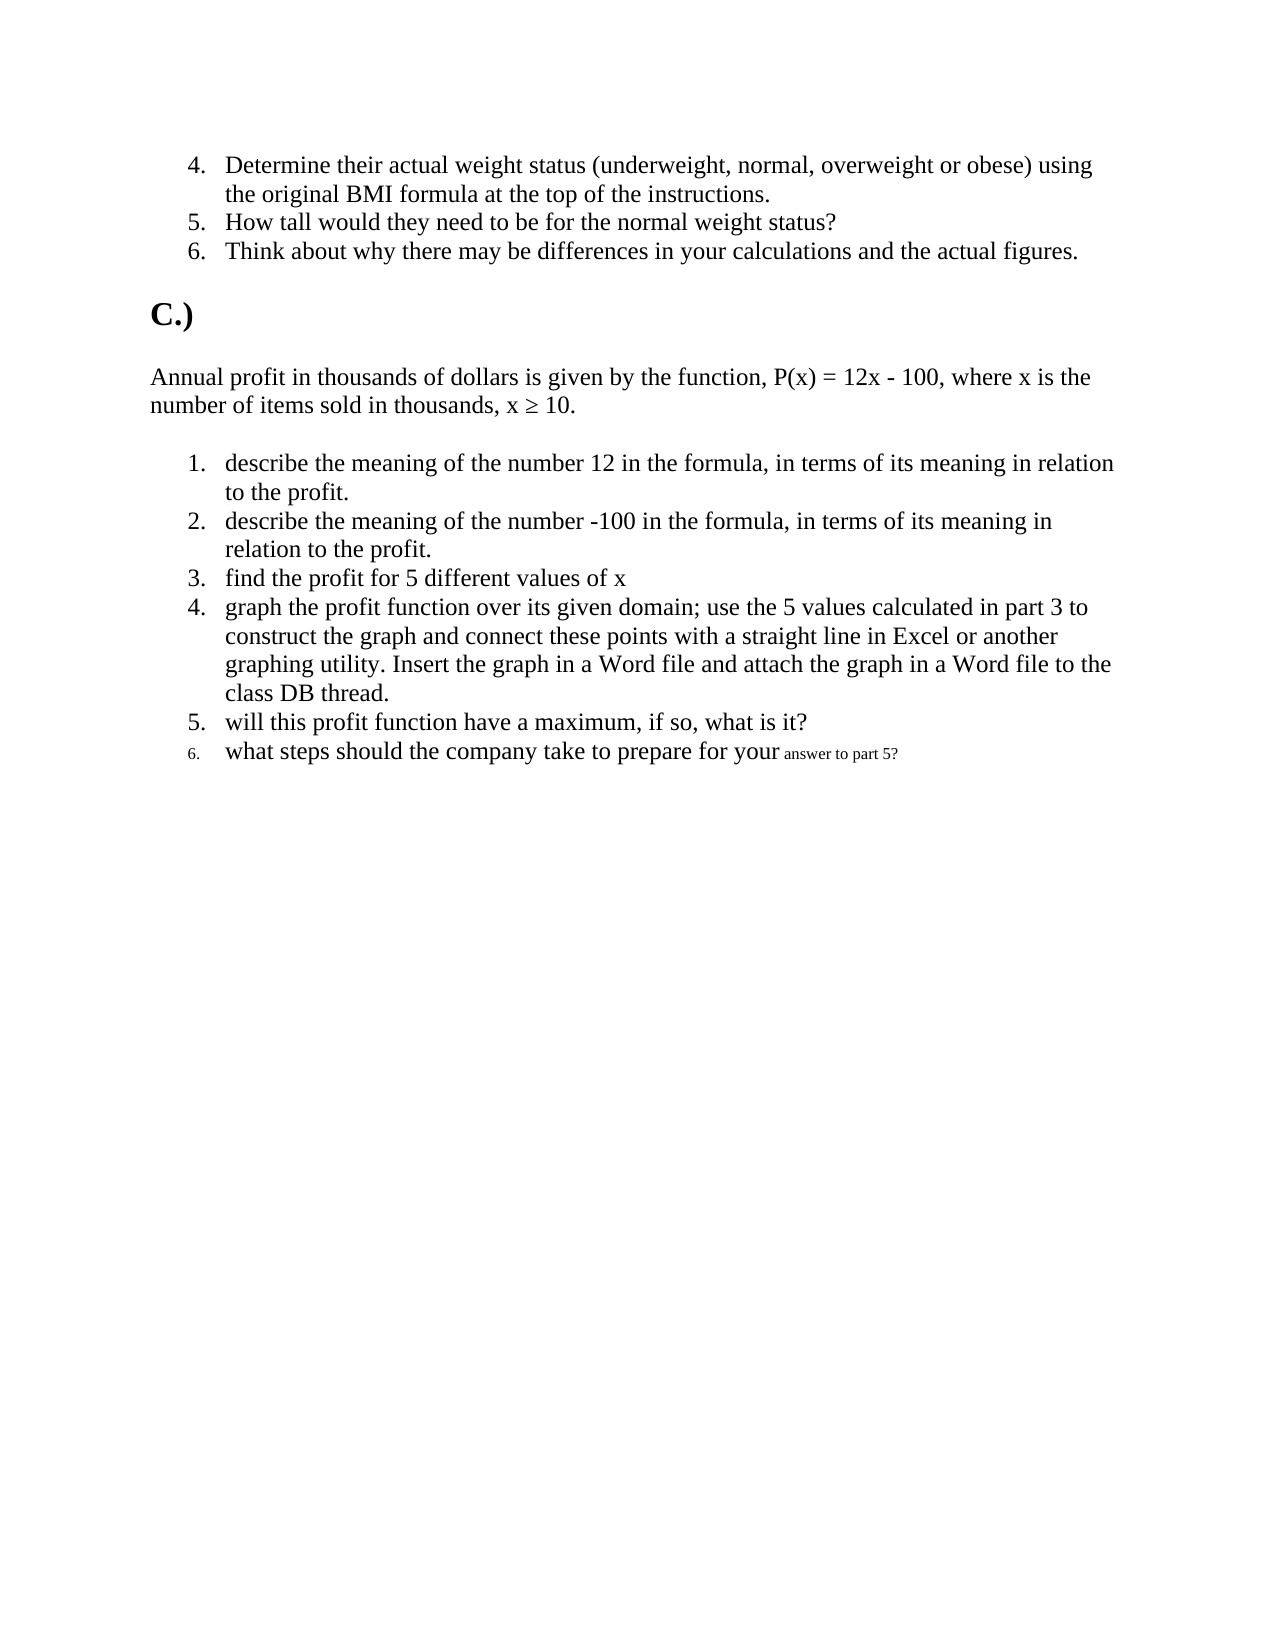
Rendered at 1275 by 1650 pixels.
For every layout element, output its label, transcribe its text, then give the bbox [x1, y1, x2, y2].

list will this profit function have a maximum, if so, what is it? [187, 707, 1125, 736]
text C.) [150, 294, 1125, 332]
list find the profit for 5 different values of x [187, 563, 1125, 592]
list Think about why there may be differences in your calculations and the actual figures. [187, 236, 1125, 265]
list Determine their actual weight status (underweight, normal, overweight or obese) using the original BMI formula at the top of the instructions. [187, 150, 1125, 207]
list describe the meaning of the number 12 in the formula, in terms of its meaning in relation to the profit. [187, 448, 1125, 506]
text Annual profit in thousands of dollars is given by the function, P(x) = 12x - 100, where x is the number of items sold in thousands, x ≥ 10. [150, 362, 1125, 419]
list How tall would they need to be for the normal weight status? [187, 207, 1125, 236]
list graph the profit function over its given domain; use the 5 values calculated in part 3 to construct the graph and connect these points with a straight line in Excel or another graphing utility. Insert the graph in a Word file and attach the graph in a Word file to the class DB thread. [187, 592, 1125, 707]
list describe the meaning of the number -100 in the formula, in terms of its meaning in relation to the profit. [187, 506, 1125, 563]
list what steps should the company take to prepare for your answer to part 5? [187, 736, 1125, 764]
